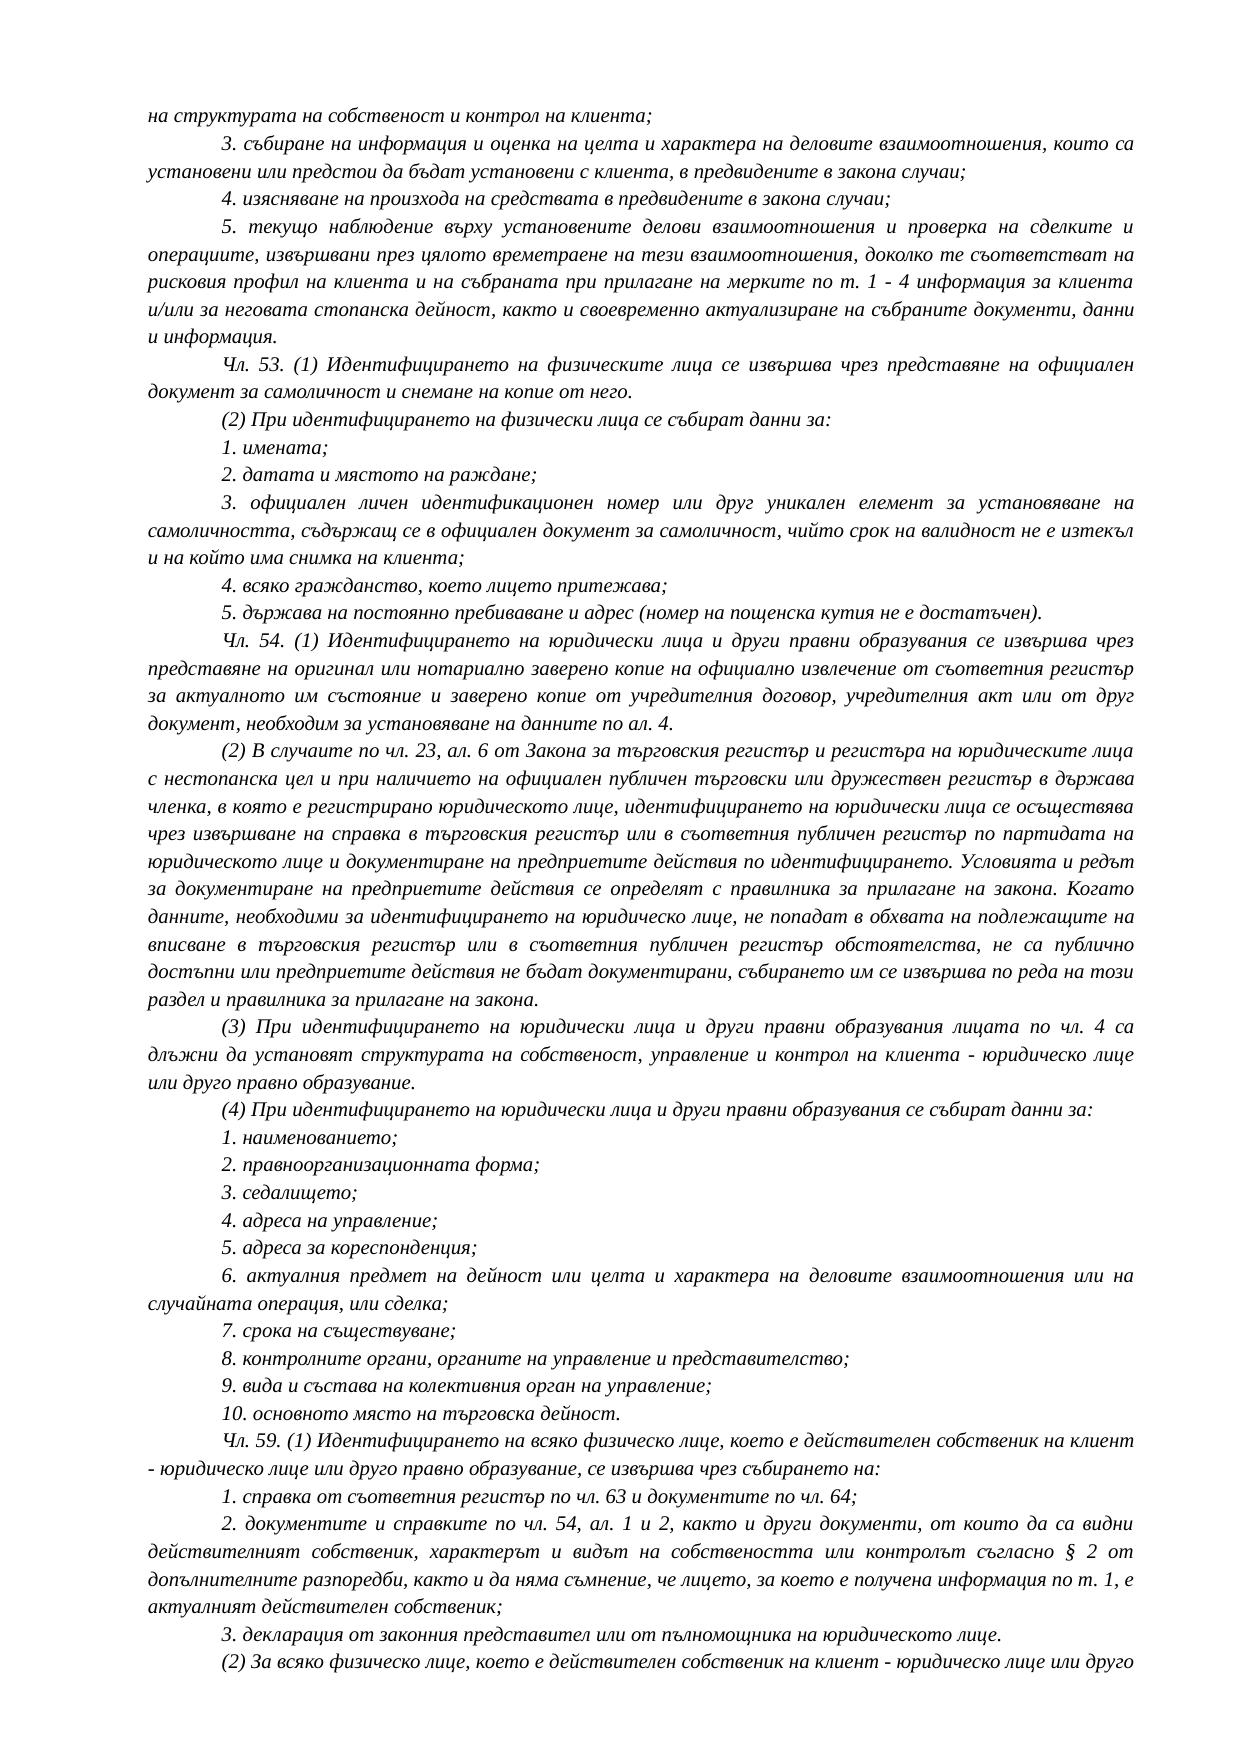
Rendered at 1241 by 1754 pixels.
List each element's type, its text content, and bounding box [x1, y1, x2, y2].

text Чл. 54. (1) Идентифицирането на юридически лица и други правни образувания се извършва чрез представяне на оригинал или нотариално заверено копие на официално извлечение от съответния регистър за актуалното им състояние и заверено копие от учредителния договор, учредителния акт или от друг документ, необходим за установяване на данните по ал. 4. [148, 628, 1135, 735]
text 10. основното място на търговска дейност. [148, 1401, 1135, 1425]
text (2) При идентифицирането на физически лица се събират данни за: [148, 407, 1135, 431]
text 4. адреса на управление; [148, 1208, 1135, 1232]
text 5. държава на постоянно пребиваване и адрес (номер на пощенска кутия не е достатъчен). [148, 600, 1135, 624]
text 5. текущо наблюдение върху установените делови взаимоотношения и проверка на сделките и операциите, извършвани през цялото времетраене на тези взаимоотношения, доколко те съответстват на рисковия профил на клиента и на събраната при прилагане на мерките по т. 1 - 4 информация за клиента и/или за неговата стопанска дейност, както и своевременно актуализиране на събраните документи, данни и информация. [148, 214, 1135, 348]
text 8. контролните органи, органите на управление и представителство; [148, 1346, 1135, 1370]
text 4. изясняване на произхода на средствата в предвидените в закона случаи; [148, 186, 1135, 210]
text 5. адреса за кореспонденция; [148, 1235, 1135, 1259]
text 3. официален личен идентификационен номер или друг уникален елемент за установяване на самоличността, съдържащ се в официален документ за самоличност, чийто срок на валидност не е изтекъл и на който има снимка на клиента; [148, 490, 1135, 569]
text 2. датата и мястото на раждане; [148, 462, 1135, 486]
text 2. документите и справките по чл. 54, ал. 1 и 2, както и други документи, от които да са видни действителният собственик, характерът и видът на собствеността или контролът съгласно § 2 от допълнителните разпоредби, както и да няма съмнение, че лицето, за което е получена информация по т. 1, е актуалният действителен собственик; [148, 1511, 1135, 1618]
text Чл. 53. (1) Идентифицирането на физическите лица се извършва чрез представяне на официален документ за самоличност и снемане на копие от него. [148, 352, 1135, 403]
text 2. правноорганизационната форма; [148, 1152, 1135, 1176]
text 3. декларация от законния представител или от пълномощника на юридическото лице. [148, 1622, 1135, 1646]
text (3) При идентифицирането на юридически лица и други правни образувания лицата по чл. 4 са длъжни да установят структурата на собственост, управление и контрол на клиента - юридическо лице или друго правно образувание. [148, 1014, 1135, 1094]
text 3. седалището; [148, 1180, 1135, 1204]
text 3. събиране на информация и оценка на целта и характера на деловите взаимоотношения, които са установени или предстои да бъдат установени с клиента, в предвидените в закона случаи; [148, 131, 1135, 183]
text 1. наименованието; [148, 1125, 1135, 1149]
text 1. справка от съответния регистър по чл. 63 и документите по чл. 64; [148, 1484, 1135, 1508]
text (2) В случаите по чл. 23, ал. 6 от Закона за търговския регистър и регистъра на юридическите лица с нестопанска цел и при наличието на официален публичен търговски или дружествен регистър в държава членка, в която е регистрирано юридическото лице, идентифицирането на юридически лица се осъществява чрез извършване на справка в търговския регистър или в съответния публичен регистър по партидата на юридическото лице и документиране на предприетите действия по идентифицирането. Условията и редът за документиране на предприетите действия се определят с правилника за прилагане на закона. Когато данните, необходими за идентифицирането на юридическо лице, не попадат в обхвата на подлежащите на вписване в търговския регистър или в съответния публичен регистър обстоятелства, не са публично достъпни или предприетите действия не бъдат документирани, събирането им се извършва по реда на този раздел и правилника за прилагане на закона. [148, 738, 1135, 1011]
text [148, 103, 1135, 127]
text 6. актуалния предмет на дейност или целта и характера на деловите взаимоотношения или на случайната операция, или сделка; [148, 1263, 1135, 1314]
text 1. имената; [148, 435, 1135, 459]
text (4) При идентифицирането на юридически лица и други правни образувания се събират данни за: [148, 1097, 1135, 1121]
text 4. всяко гражданство, което лицето притежава; [148, 573, 1135, 597]
text 9. вида и състава на колективния орган на управление; [148, 1373, 1135, 1397]
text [148, 1649, 1135, 1673]
text Чл. 59. (1) Идентифицирането на всяко физическо лице, което е действителен собственик на клиент - юридическо лице или друго правно образувание, се извършва чрез събирането на: [148, 1428, 1135, 1480]
text 7. срока на съществуване; [148, 1318, 1135, 1342]
